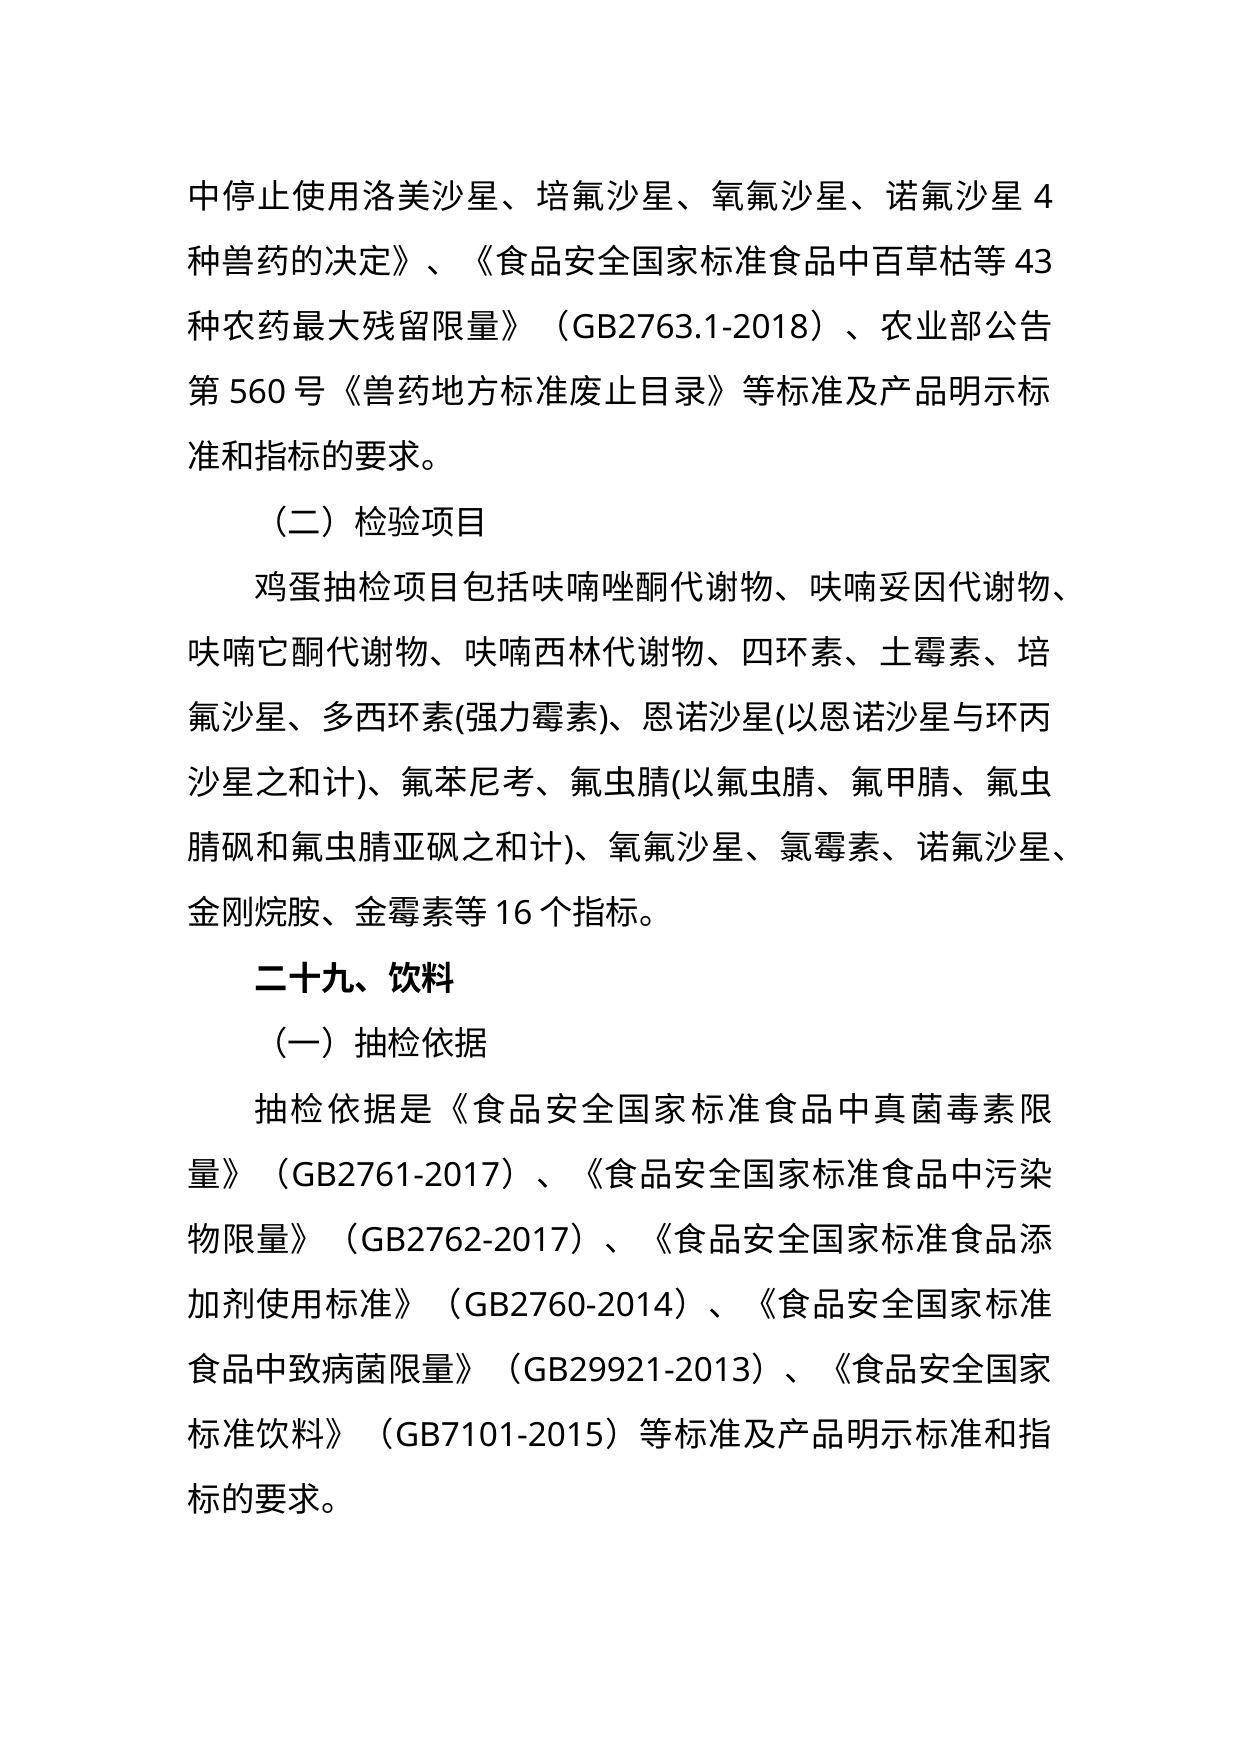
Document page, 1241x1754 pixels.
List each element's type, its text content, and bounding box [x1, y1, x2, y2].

text 抽检依据是《食品安全国家标准食品中真菌毒素限量》（GB2761-2017）、《食品安全国家标准食品中污染物限量》（GB2762-2017）、《食品安全国家标准食品添加剂使用标准》（GB2760-2014）、《食品安全国家标准食品中致病菌限量》（GB29921-2013）、《食品安全国家标准饮料》（GB7101-2015）等标准及产品明示标准和指标的要求。 [187, 1074, 1053, 1529]
text 鸡蛋抽检项目包括呋喃唑酮代谢物、呋喃妥因代谢物、呋喃它酮代谢物、呋喃西林代谢物、四环素、土霉素、培氟沙星、多西环素(强力霉素)、恩诺沙星(以恩诺沙星与环丙沙星之和计)、氟苯尼考、氟虫腈(以氟虫腈、氟甲腈、氟虫腈砜和氟虫腈亚砜之和计)、氧氟沙星、氯霉素、诺氟沙星、金刚烷胺、金霉素等16个指标。 [187, 553, 1053, 943]
text 二十九、饮料 [187, 943, 1053, 1008]
text （二）检验项目 [187, 487, 1053, 552]
text （一）抽检依据 [187, 1009, 1053, 1074]
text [187, 162, 1053, 487]
